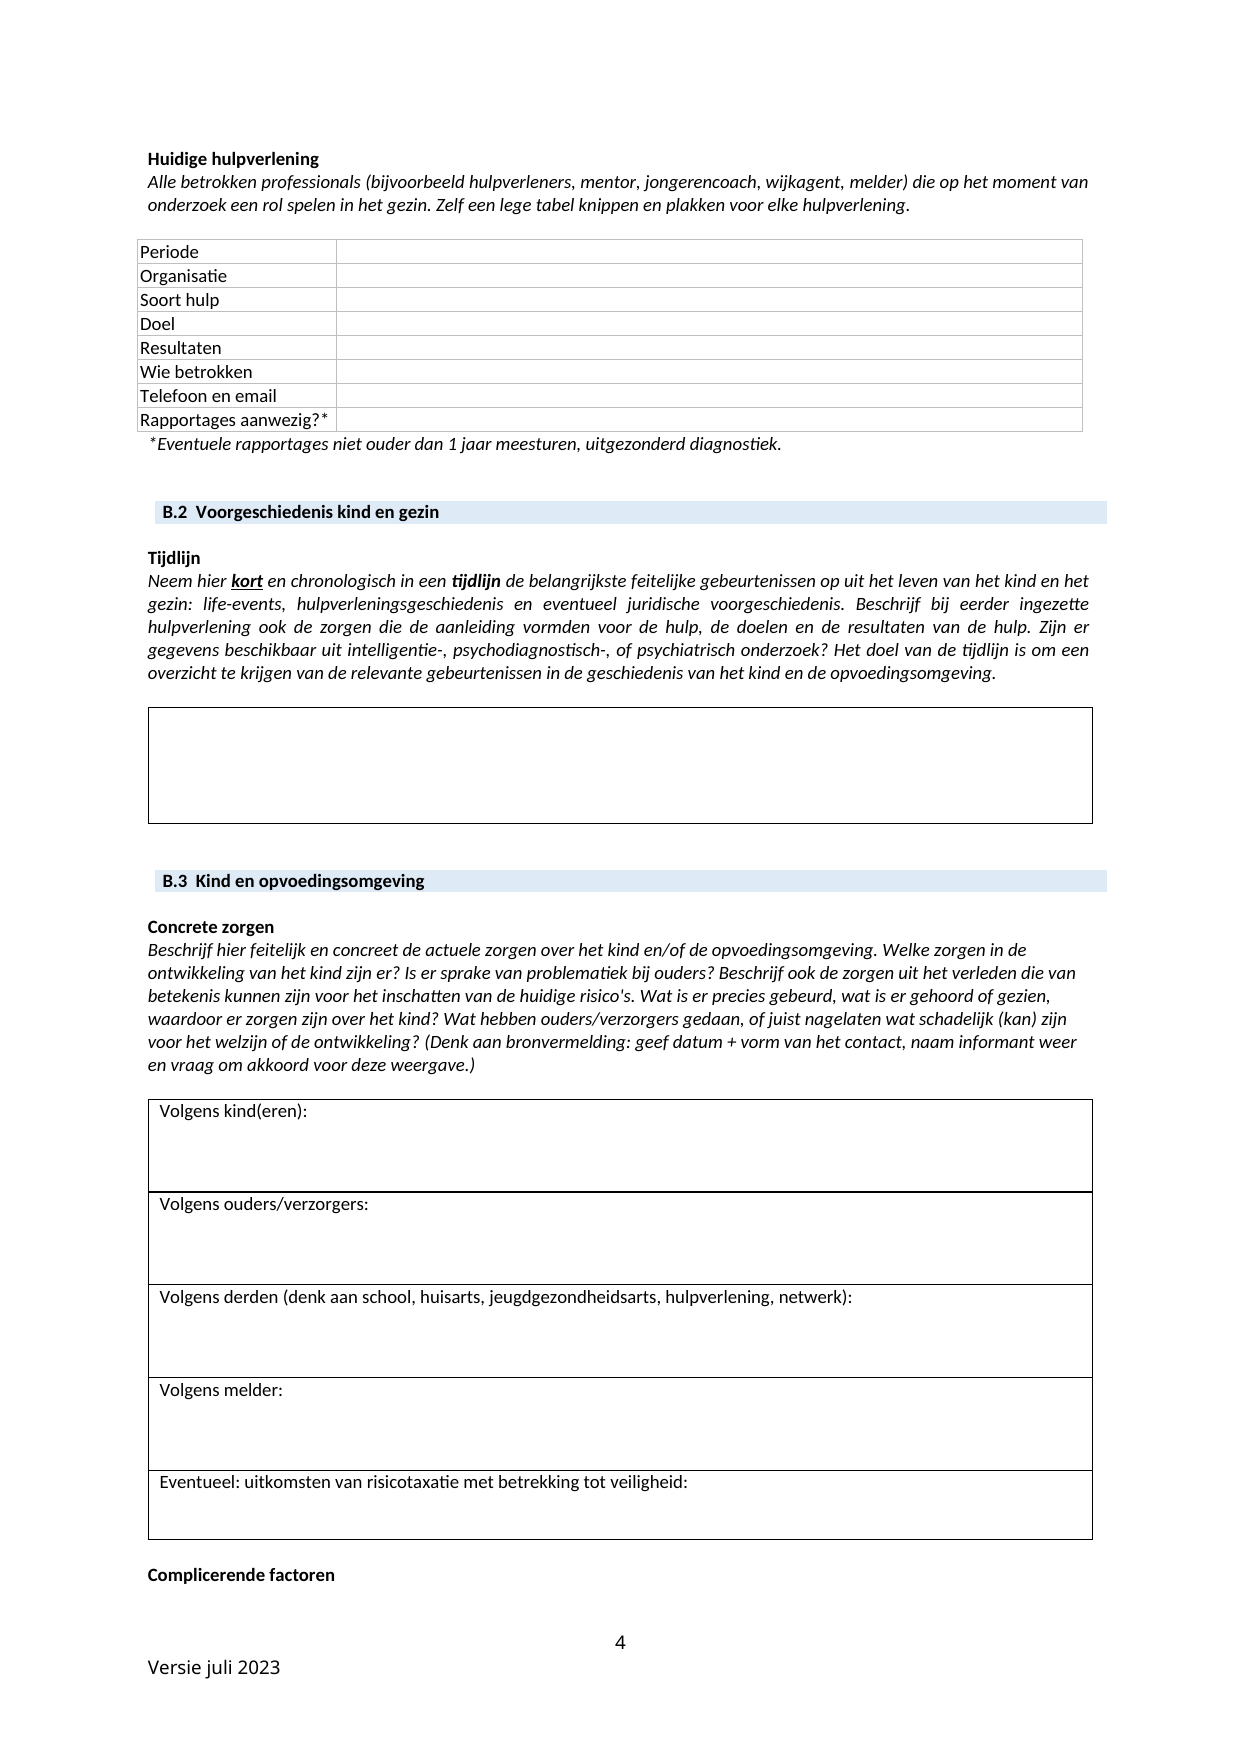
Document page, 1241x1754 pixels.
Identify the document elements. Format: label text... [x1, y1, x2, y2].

table_cell Soort hulp [138, 288, 336, 311]
text *Eventuele rapportages niet ouder dan 1 jaar meesturen, uitgezonderd diagnostiek. [148, 432, 1093, 455]
text Concrete zorgen [148, 915, 1093, 938]
text Tijdlijn [148, 547, 1093, 569]
text Beschrijf hier feitelijk en concreet de actuele zorgen over het kind en/of de opvoedingsomgeving. Welke zorgen in de ontwikkeling van het kind zijn er? Is er sprake van problematiek bij ouders? Beschrijf ook de zorgen uit het verleden die van betekenis kunnen zijn voor het inschatten van de huidige risico's. Wat is er precies gebeurd, wat is er gehoord of gezien, waardoor er zorgen zijn over het kind? Wat hebben ouders/verzorgers gedaan, of juist nagelaten wat schadelijk (kan) zijn voor het welzijn of de ontwikkeling? (Denk aan bronvermelding: geef datum + vorm van het contact, naam informant weer en vraag om akkoord voor deze weergave.) [148, 938, 1093, 1076]
table_cell [337, 336, 1082, 359]
text Neem hier kort en chronologisch in een tijdlijn de belangrijkste feitelijke gebeurtenissen op uit het leven van het kind en het gezin: life-events, hulpverleningsgeschiedenis en eventueel juridische voorgeschiedenis. Beschrijf bij eerder ingezette hulpverlening ook de zorgen die de aanleiding vormden voor de hulp, de doelen en de resultaten van de hulp. Zijn er gegevens beschikbaar uit intelligentie-, psychodiagnostisch-, of psychiatrisch onderzoek? Het doel van de tijdlijn is om een overzicht te krijgen van de relevante gebeurtenissen in de geschiedenis van het kind en de opvoedingsomgeving. [148, 569, 1093, 684]
table_cell [337, 360, 1082, 383]
table_cell Eventueel: uitkomsten van risicotaxatie met betrekking tot veiligheid: [149, 1471, 1092, 1539]
table_header Periode [138, 240, 336, 263]
text Complicerende factoren [148, 1563, 1093, 1586]
table_cell [337, 408, 1082, 431]
table_cell [337, 384, 1082, 407]
table_cell Doel [138, 312, 336, 335]
table_header [149, 708, 1092, 823]
text Alle betrokken professionals (bijvoorbeeld hulpverleners, mentor, jongerencoach, wijkagent, melder) die op het moment van onderzoek een rol spelen in het gezin. Zelf een lege tabel knippen en plakken voor elke hulpverlening. [148, 171, 1093, 216]
text Huidige hulpverlening [148, 148, 1093, 171]
table_cell Wie betrokken [138, 360, 336, 383]
table_header Volgens kind(eren): [149, 1100, 1092, 1191]
table_cell Volgens derden (denk aan school, huisarts, jeugdgezondheidsarts, hulpverlening, netwerk): [149, 1285, 1092, 1377]
table_cell [337, 264, 1082, 287]
table_header [337, 240, 1082, 263]
table_header B.2 Voorgeschiedenis kind en gezin [155, 501, 1107, 524]
table_cell Rapportages aanwezig?* [138, 408, 336, 431]
table_cell Volgens melder: [149, 1378, 1092, 1469]
table_cell [337, 312, 1082, 335]
table_cell [337, 288, 1082, 311]
table_header B.3 Kind en opvoedingsomgeving [155, 870, 1107, 892]
table_cell Organisatie [138, 264, 336, 287]
table_cell Resultaten [138, 336, 336, 359]
table_cell Telefoon en email [138, 384, 336, 407]
table_cell Volgens ouders/verzorgers: [149, 1193, 1092, 1284]
